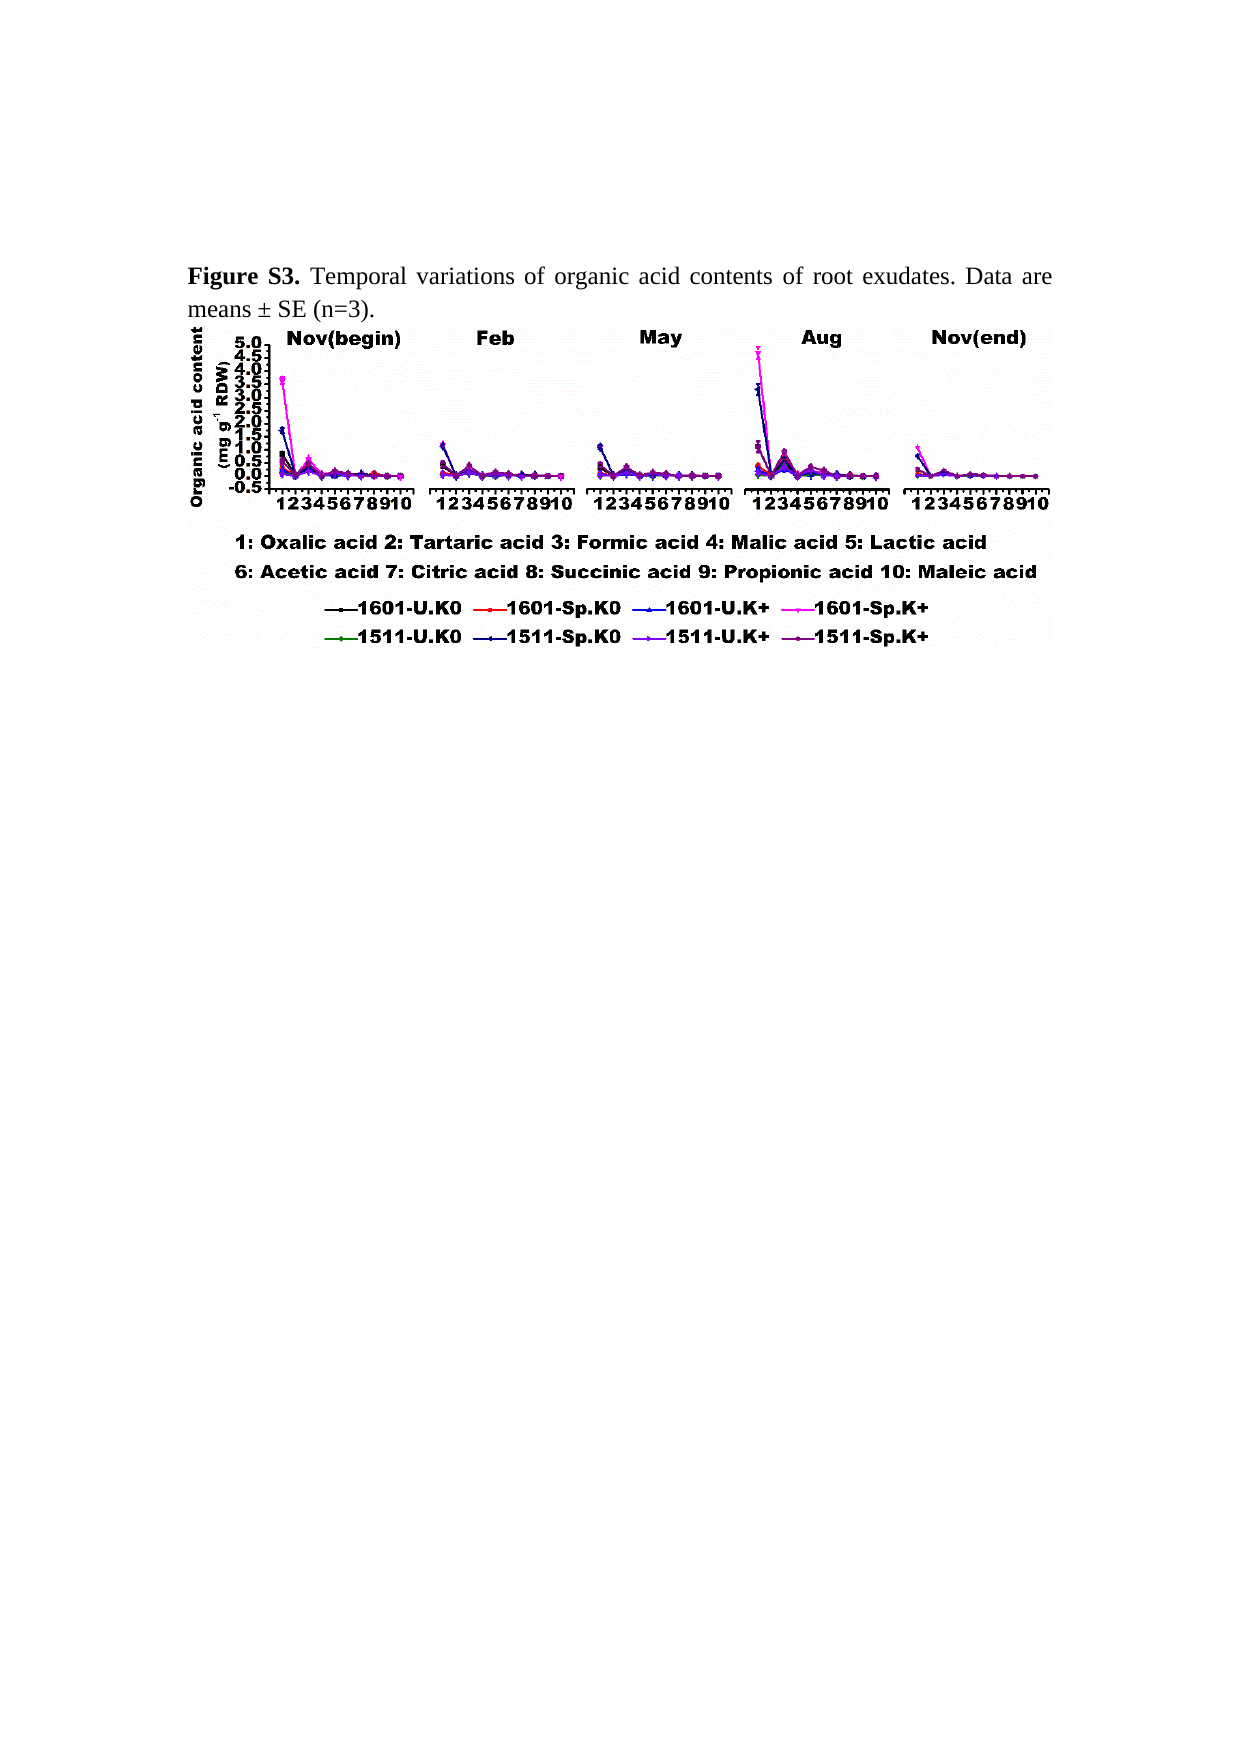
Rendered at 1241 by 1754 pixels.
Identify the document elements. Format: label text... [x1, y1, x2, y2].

text Figure S3. Temporal variations of organic acid contents of root exudates. Data are means ± SE (n=3). [187, 259, 1053, 324]
picture [187, 324, 1053, 649]
